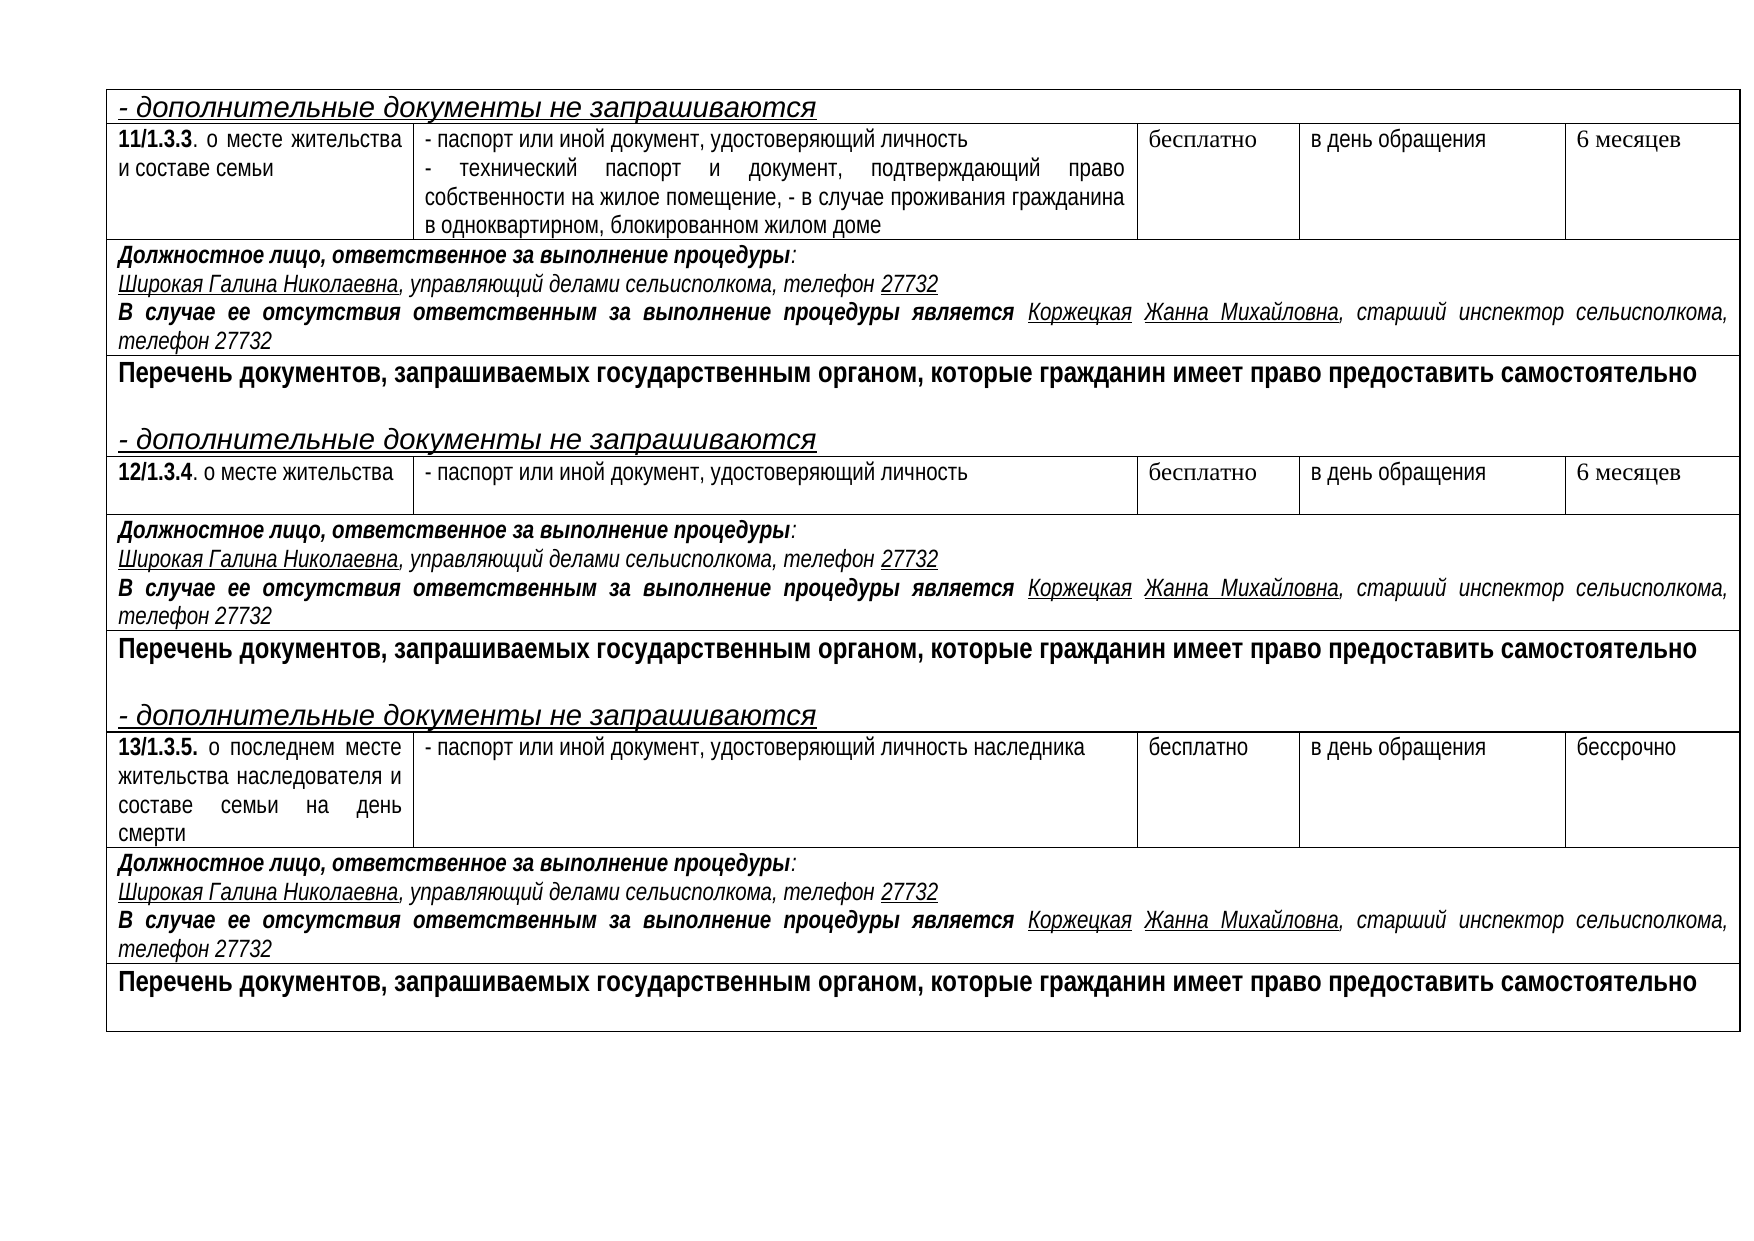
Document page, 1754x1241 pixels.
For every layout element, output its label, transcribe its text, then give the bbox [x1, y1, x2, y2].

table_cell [107, 964, 1739, 1031]
table_cell в день обращения [1300, 733, 1565, 847]
table_cell бесплатно [1138, 733, 1299, 847]
table_cell - паспорт или иной документ, удостоверяющий личность [414, 457, 1137, 514]
table_cell 6 месяцев [1566, 457, 1739, 514]
table_cell бесплатно [1138, 457, 1299, 514]
table_cell 12/1.3.4. о месте жительства [107, 457, 413, 514]
table_cell в день обращения [1300, 457, 1565, 514]
table_cell бесплатно [1138, 124, 1299, 239]
table_cell 6 месяцев [1566, 124, 1739, 239]
table_cell 13/1.3.5. о последнем месте жительства наследователя и составе семьи на день смерти [107, 733, 413, 847]
table_cell в день обращения [1300, 124, 1565, 239]
table_cell - паспорт или иной документ, удостоверяющий личность наследника [414, 733, 1137, 847]
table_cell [107, 90, 1739, 123]
table_cell 11/1.3.3. о месте жительства и составе семьи [107, 124, 413, 239]
table_cell бессрочно [1566, 733, 1739, 847]
